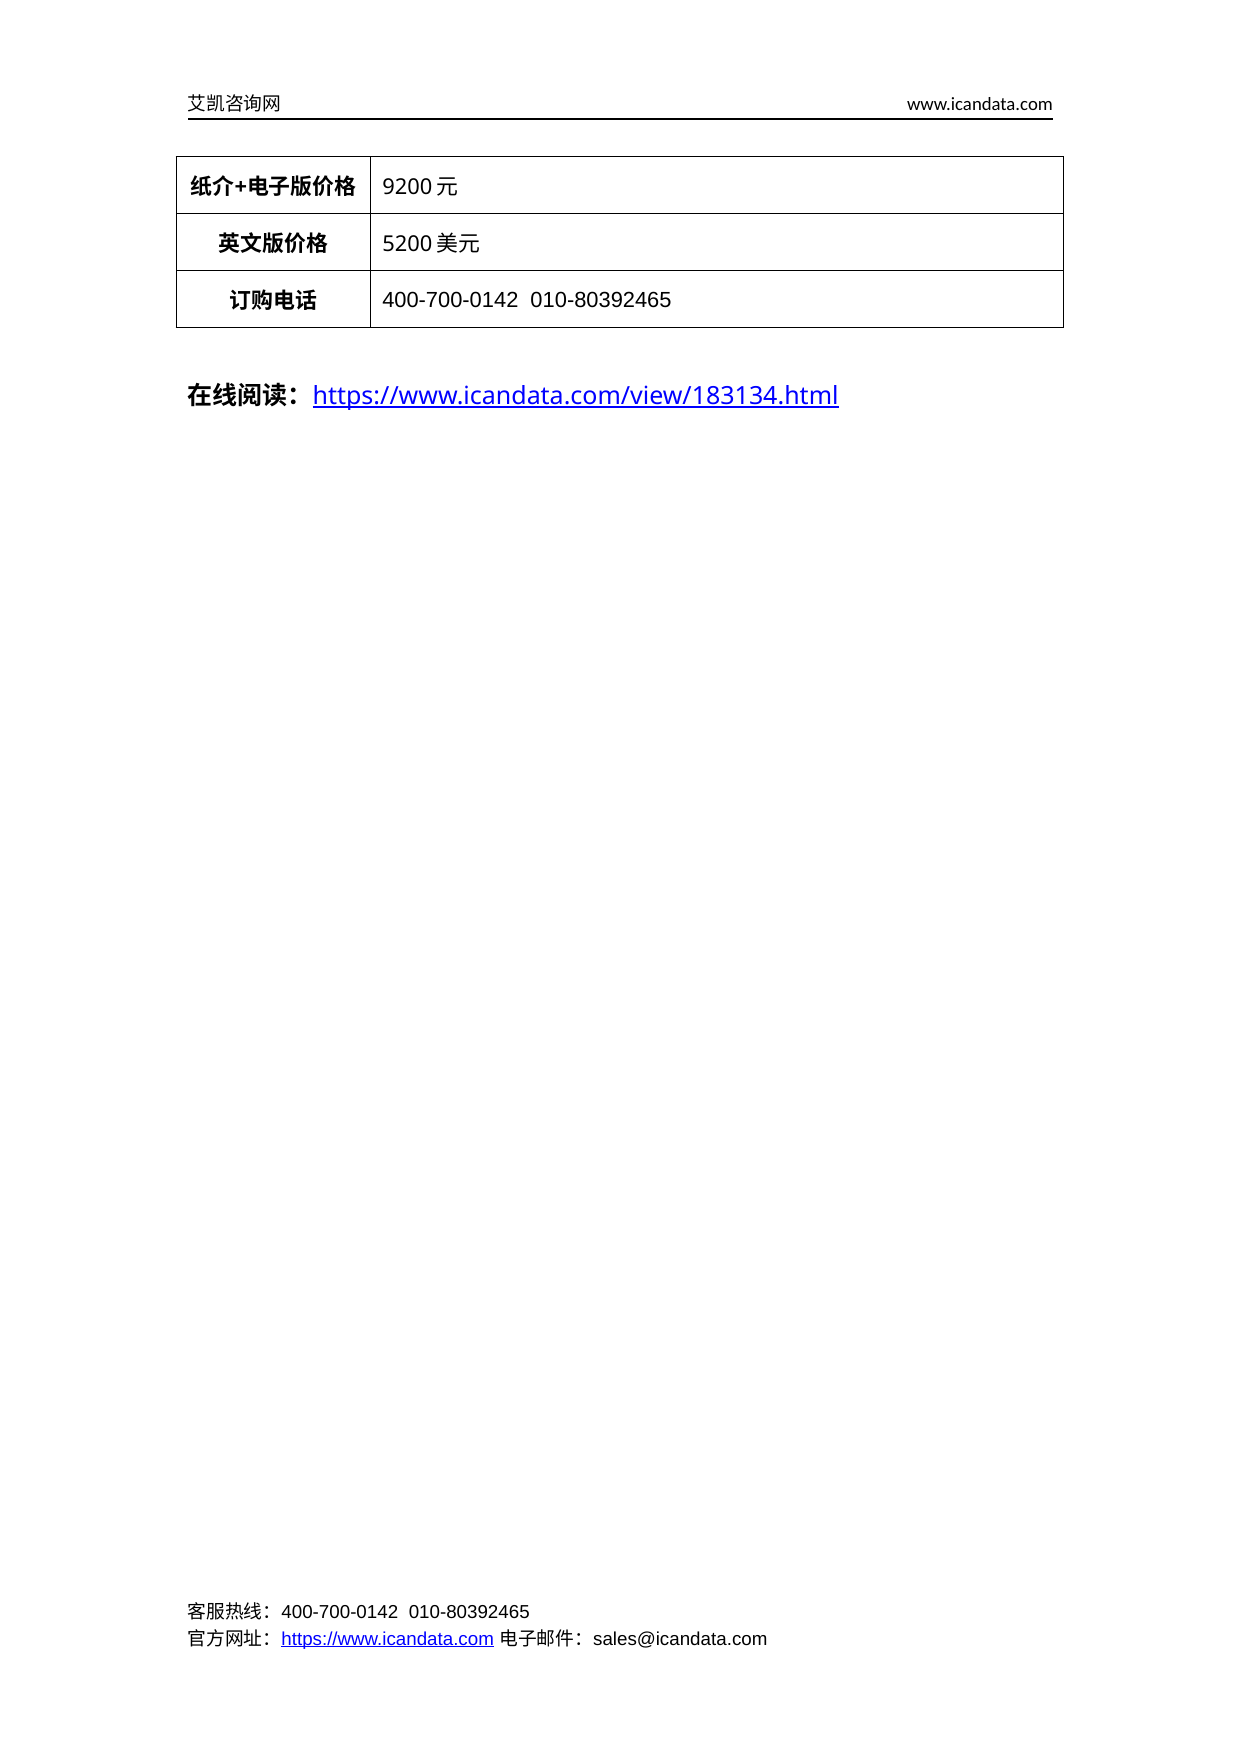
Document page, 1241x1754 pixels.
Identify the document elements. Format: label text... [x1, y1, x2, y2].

table_cell 400-700-0142 010-80392465 [371, 271, 1063, 327]
table_cell 5200美元 [371, 214, 1063, 270]
table_cell 订购电话 [177, 271, 370, 327]
table_cell 英文版价格 [177, 214, 370, 270]
text 在线阅读：https://www.icandata.com/view/183134.html [187, 361, 1053, 426]
table_cell 9200元 [371, 157, 1063, 213]
table_cell 纸介+电子版价格 [177, 157, 370, 213]
